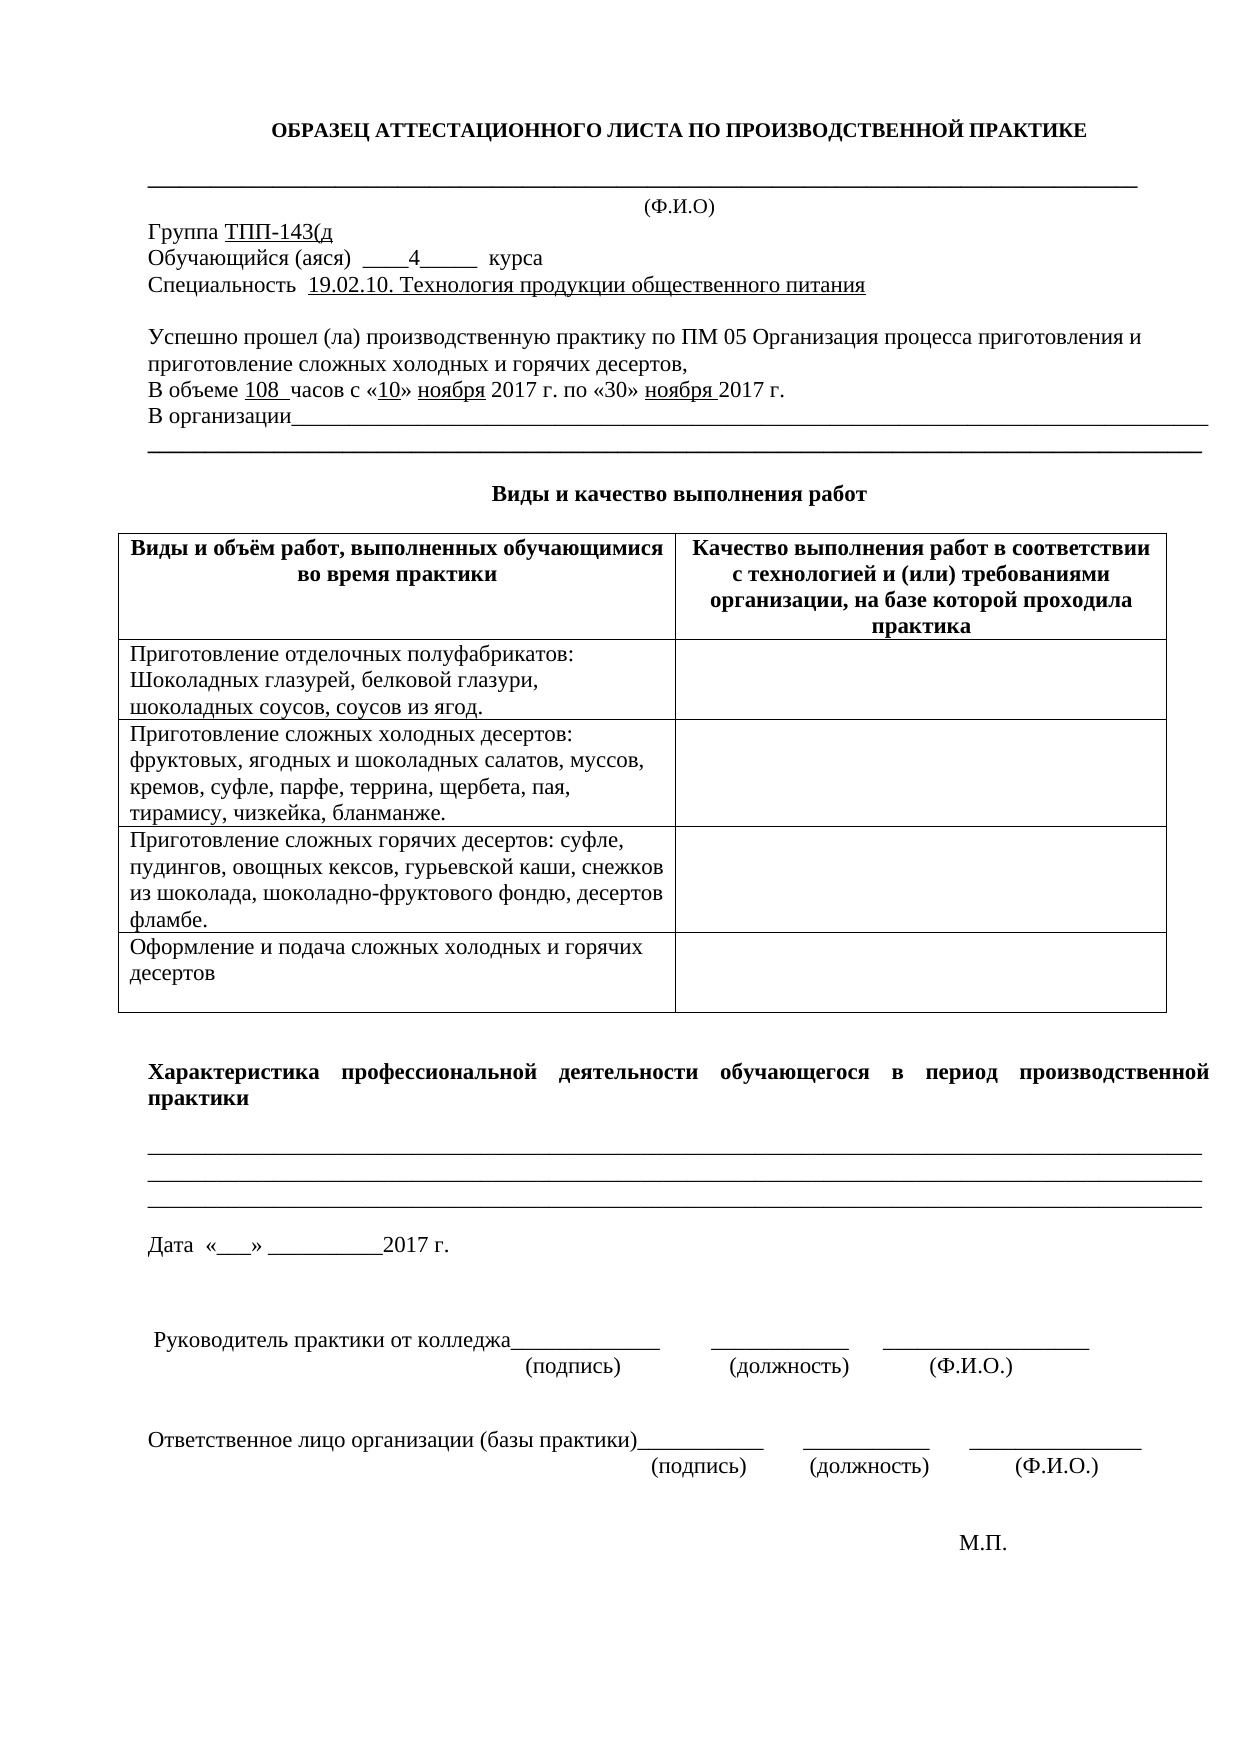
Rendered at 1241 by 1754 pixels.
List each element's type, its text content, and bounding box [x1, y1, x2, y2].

table_cell Приготовление сложных холодных десертов: фруктовых, ягодных и шоколадных салатов, муссов, кремов, суфле, парфе, террина, щербета, пая, тирамису, чизкейка, бланманже. [119, 720, 675, 826]
text _______________________________________________________________________________________________ [148, 166, 1211, 190]
text Руководитель практики от колледжа_____________ ____________ __________________ [148, 1326, 1211, 1352]
text Виды и качество выполнения работ [148, 480, 1211, 506]
text Группа ТПП-143(д [148, 218, 1211, 244]
text М.П. [885, 1529, 1211, 1556]
table_header Виды и объём работ, выполненных обучающимися во время практики [119, 534, 675, 639]
text Дата «___» __________2017 г. [148, 1231, 1211, 1258]
text Обучающийся (аяся) ____4_____ курса [148, 244, 1211, 271]
table_cell [676, 720, 1166, 826]
text Успешно прошел (ла) производственную практику по ПМ 05 Организация процесса приготовления и приготовление сложных холодных и горячих десертов, [148, 323, 1211, 376]
text (подпись) (должность) (Ф.И.О.) [148, 1352, 1211, 1378]
text В организации________________________________________________________________________________ [148, 402, 1211, 429]
text (Ф.И.О) [148, 194, 1211, 218]
text ____________________________________________________________________________________________ [148, 429, 1211, 455]
table_cell [676, 933, 1166, 1012]
text (подпись) (должность) (Ф.И.О.) [148, 1452, 1211, 1478]
text В объеме 108 часов с «10» ноября 2017 г. по «30» ноября 2017 г. [148, 376, 1211, 402]
table_cell Приготовление сложных горячих десертов: суфле, пудингов, овощных кексов, гурьевской каши, снежков из шоколада, шоколадно-фруктового фондю, десертов фламбе. [119, 827, 675, 932]
text ____________________________________________________________________________________________________________________________________________________________________________________________________________________________________________________________________________________ [148, 1132, 1211, 1211]
table_cell [676, 827, 1166, 932]
text Специальность 19.02.10. Технология продукции общественного питания [148, 271, 1211, 297]
table_cell Приготовление отделочных полуфабрикатов: Шоколадных глазурей, белковой глазури, шоколадных соусов, соусов из ягод. [119, 640, 675, 719]
table_cell [676, 640, 1166, 719]
table_cell Оформление и подача сложных холодных и горячих десертов [119, 933, 675, 1012]
table_header Качество выполнения работ в соответствии с технологией и (или) требованиями организации, на базе которой проходила практика [676, 534, 1166, 639]
text Ответственное лицо организации (базы практики)___________ ___________ _______________ [148, 1426, 1211, 1452]
text ОБРАЗЕЦ АТТЕСТАЦИОННОГО ЛИСТА ПО ПРОИЗВОДСТВЕННОЙ ПРАКТИКЕ [148, 118, 1211, 142]
text Характеристика профессиональной деятельности обучающегося в период производственной практики [148, 1058, 1211, 1111]
